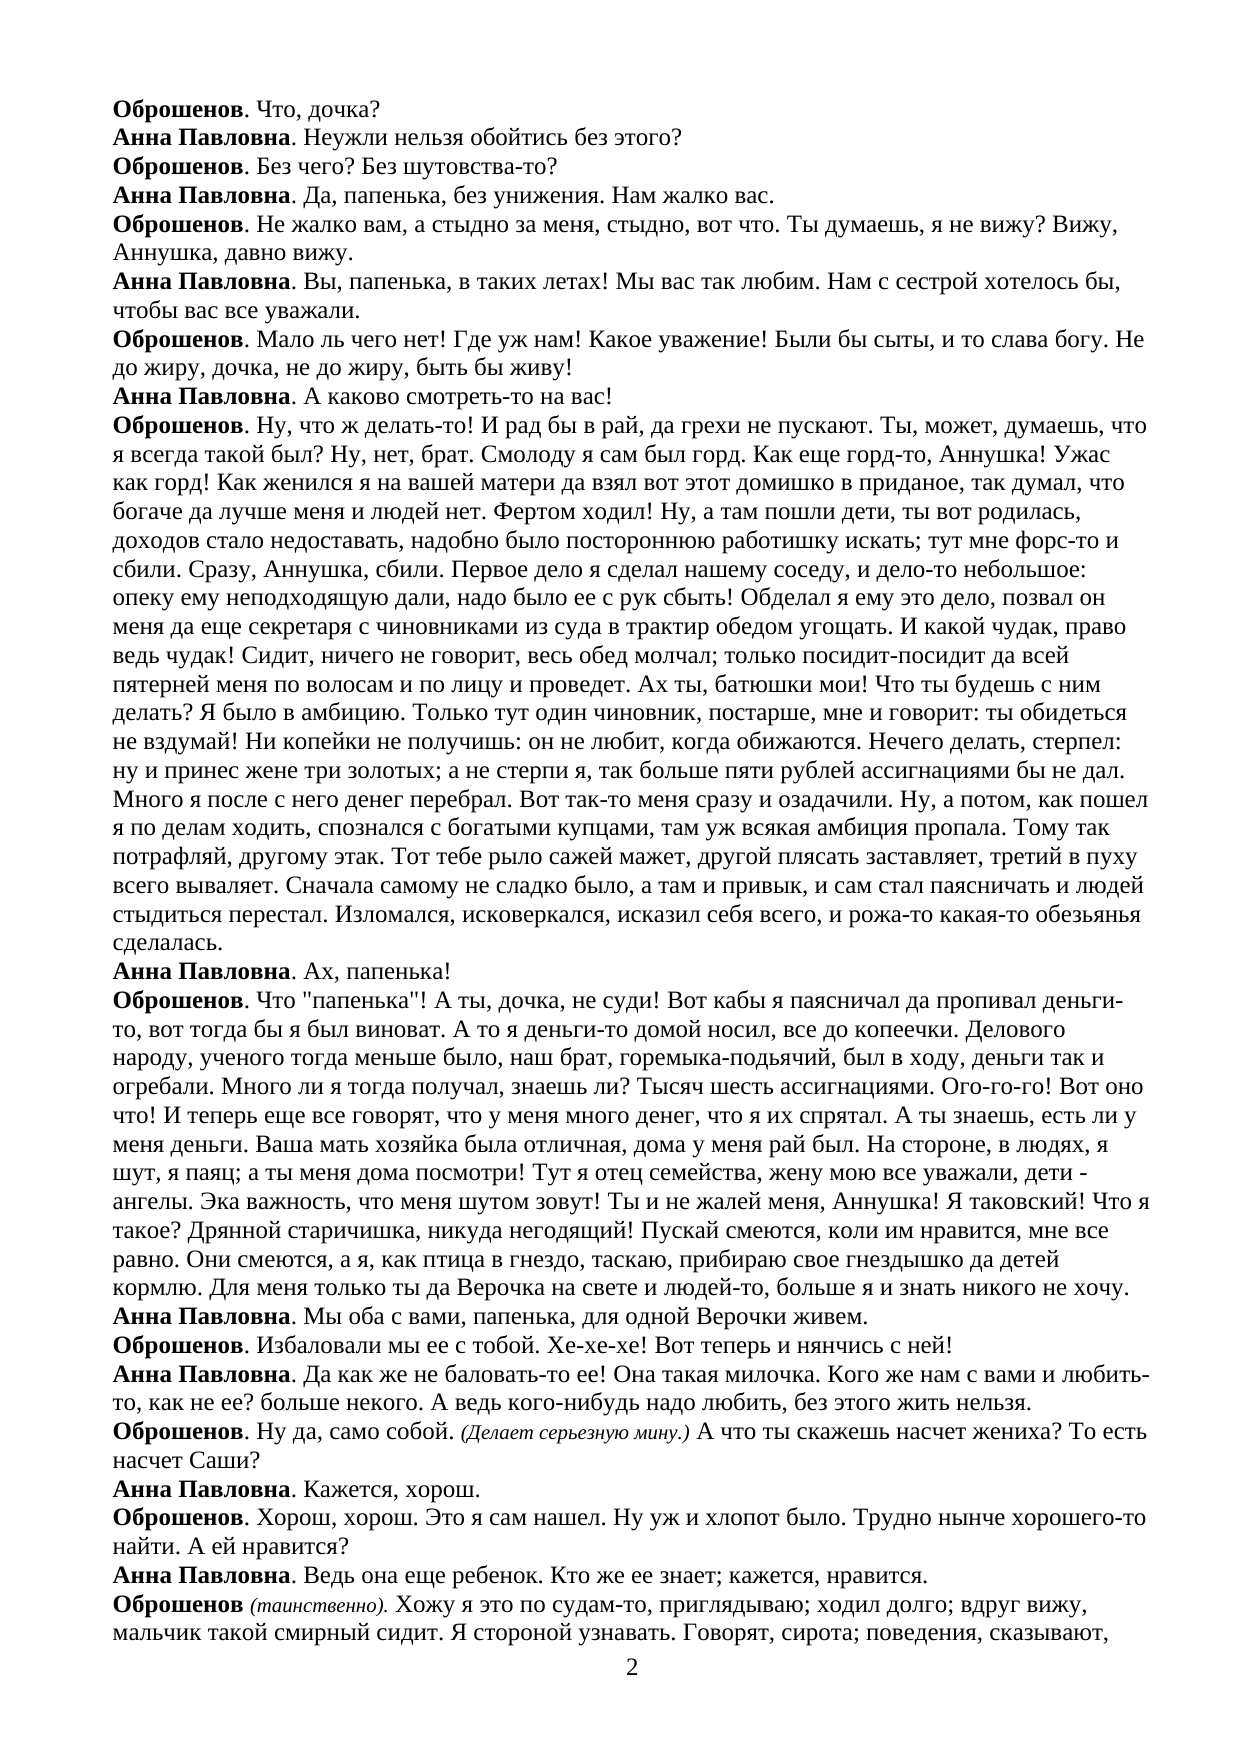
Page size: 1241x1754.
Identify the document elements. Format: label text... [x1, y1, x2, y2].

text Оброшенов. Хорош, хорош. Это я сам нашел. Ну уж и хлопот было. Трудно нынче хорошего-то найти. А ей нравится? [112, 1502, 1152, 1560]
text Анна Павловна. А каково смотреть-то на вас! [112, 381, 1152, 410]
text Анна Павловна. Ах, папенька! [112, 956, 1152, 985]
text Оброшенов. Избаловали мы ее с тобой. Хе-хе-хе! Вот теперь и нянчись с ней! [112, 1330, 1152, 1359]
text Анна Павловна. Да как же не баловать-то ее! Она такая милочка. Кого же нам с вами и любить-то, как не ее? больше некого. А ведь кого-нибудь надо любить, без этого жить нельзя. [112, 1359, 1152, 1416]
text Оброшенов. Мало ль чего нет! Где уж нам! Какое уважение! Были бы сыты, и то слава богу. Не до жиру, дочка, не до жиру, быть бы живу! [112, 324, 1152, 381]
text Оброшенов. Без чего? Без шутовства-то? [112, 151, 1152, 180]
text Оброшенов. Что, дочка? [112, 94, 1152, 122]
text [112, 1589, 1152, 1646]
text Оброшенов. Ну да, само собой. (Делает серьезную мину.) А что ты скажешь насчет жениха? То есть насчет Саши? [112, 1416, 1152, 1474]
text Оброшенов. Не жалко вам, а стыдно за меня, стыдно, вот что. Ты думаешь, я не вижу? Вижу, Аннушка, давно вижу. [112, 209, 1152, 266]
text Анна Павловна. Неужли нельзя обойтись без этого? [112, 122, 1152, 151]
text Анна Павловна. Вы, папенька, в таких летах! Мы вас так любим. Нам с сестрой хотелось бы, чтобы вас все уважали. [112, 266, 1152, 324]
text Оброшенов. Что "папенька"! А ты, дочка, не суди! Вот кабы я паясничал да пропивал деньги-то, вот тогда бы я был виноват. А то я деньги-то домой носил, все до копеечки. Делового народу, ученого тогда меньше было, наш брат, горемыка-подьячий, был в ходу, деньги так и огребали. Много ли я тогда получал, знаешь ли? Тысяч шесть ассигнациями. Ого-го-го! Вот оно что! И теперь еще все говорят, что у меня много денег, что я их спрятал. А ты знаешь, есть ли у меня деньги. Ваша мать хозяйка была отличная, дома у меня рай был. На стороне, в людях, я шут, я паяц; а ты меня дома посмотри! Тут я отец семейства, жену мою все уважали, дети - ангелы. Эка важность, что меня шутом зовут! Ты и не жалей меня, Аннушка! Я таковский! Что я такое? Дрянной старичишка, никуда негодящий! Пускай смеются, коли им нравится, мне все равно. Они смеются, а я, как птица в гнездо, таскаю, прибираю свое гнездышко да детей кормлю. Для меня только ты да Верочка на свете и людей-то, больше я и знать никого не хочу. [112, 985, 1152, 1301]
text Оброшенов. Ну, что ж делать-то! И рад бы в рай, да грехи не пускают. Ты, может, думаешь, что я всегда такой был? Ну, нет, брат. Смолоду я сам был горд. Как еще горд-то, Аннушка! Ужас как горд! Как женился я на вашей матери да взял вот этот домишко в приданое, так думал, что богаче да лучше меня и людей нет. Фертом ходил! Ну, а там пошли дети, ты вот родилась, доходов стало недоставать, надобно было постороннюю работишку искать; тут мне форс-то и сбили. Сразу, Аннушка, сбили. Первое дело я сделал нашему соседу, и дело-то небольшое: опеку ему неподходящую дали, надо было ее с рук сбыть! Обделал я ему это дело, позвал он меня да еще секретаря с чиновниками из суда в трактир обедом угощать. И какой чудак, право ведь чудак! Сидит, ничего не говорит, весь обед молчал; только посидит-посидит да всей пятерней меня по волосам и по лицу и проведет. Ах ты, батюшки мои! Что ты будешь с ним делать? Я было в амбицию. Только тут один чиновник, постарше, мне и говорит: ты обидеться не вздумай! Ни копейки не получишь: он не любит, когда обижаются. Нечего делать, стерпел: ну и принес жене три золотых; а не стерпи я, так больше пяти рублей ассигнациями бы не дал. Много я после с него денег перебрал. Вот так-то меня сразу и озадачили. Ну, а потом, как пошел я по делам ходить, спознался с богатыми купцами, там уж всякая амбиция пропала. Тому так потрафляй, другому этак. Тот тебе рыло сажей мажет, другой плясать заставляет, третий в пуху всего вываляет. Сначала самому не сладко было, а там и привык, и сам стал паясничать и людей стыдиться перестал. Изломался, исковеркался, исказил себя всего, и рожа-то какая-то обезьянья сделалась. [112, 410, 1152, 956]
text Анна Павловна. Мы оба с вами, папенька, для одной Верочки живем. [112, 1301, 1152, 1330]
text Анна Павловна. Кажется, хорош. [112, 1474, 1152, 1502]
text Анна Павловна. Ведь она еще ребенок. Кто же ее знает; кажется, нравится. [112, 1560, 1152, 1589]
text Анна Павловна. Да, папенька, без унижения. Нам жалко вас. [112, 180, 1152, 209]
